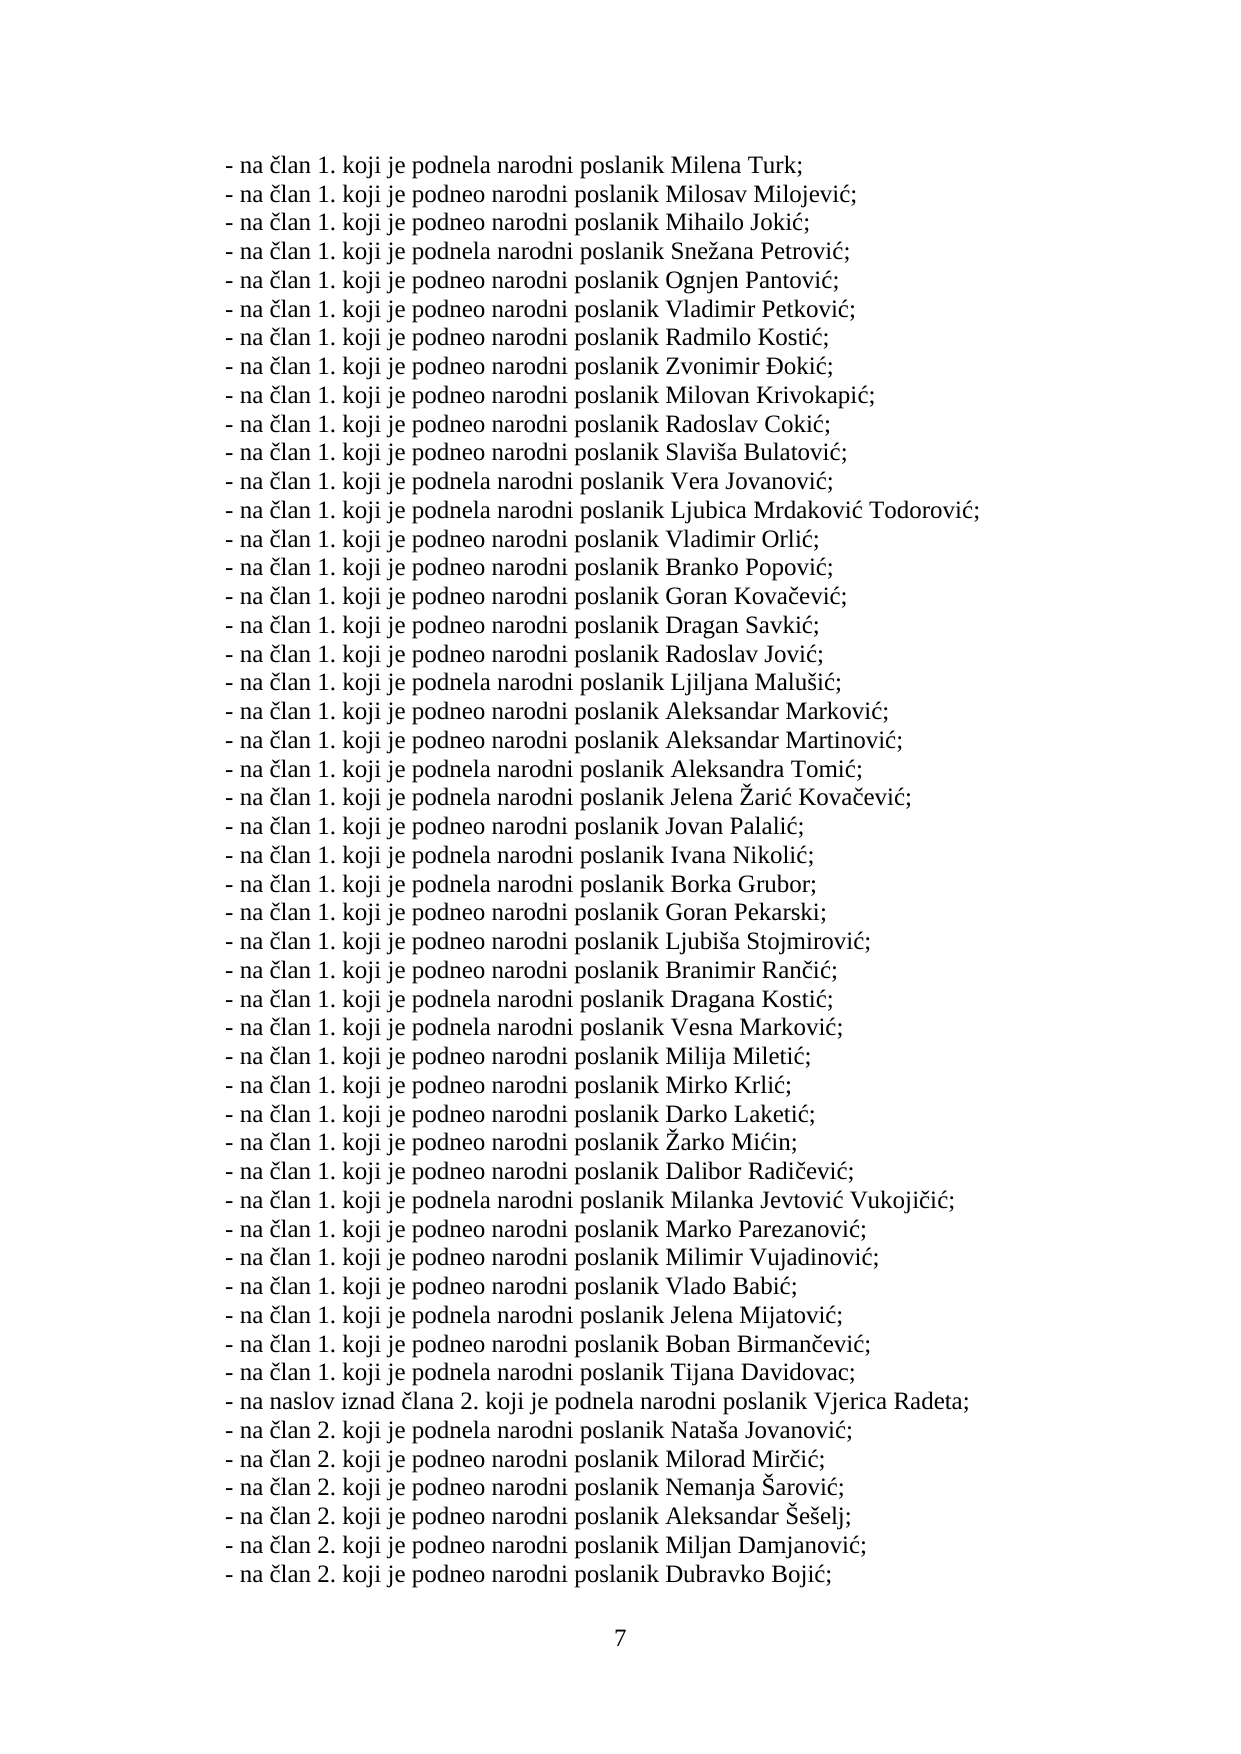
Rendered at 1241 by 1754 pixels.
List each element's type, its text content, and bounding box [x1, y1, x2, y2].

text - na član 1. koji je podneo narodni poslanik Radoslav Cokić; [150, 409, 1090, 437]
text - na član 1. koji je podnela narodni poslanik Vera Jovanović; [150, 466, 1090, 495]
text - na član 1. koji je podneo narodni poslanik Aleksandar Marković; [150, 696, 1090, 725]
text - na naslov iznad člana 2. koji je podnela narodni poslanik Vjerica Radeta; [150, 1386, 1090, 1415]
text - na član 1. koji je podneo narodni poslanik Goran Pekarski; [150, 897, 1090, 926]
text - na član 1. koji je podneo narodni poslanik Darko Laketić; [150, 1099, 1090, 1127]
text - na član 1. koji je podneo narodni poslanik Radoslav Jović; [150, 639, 1090, 667]
text - na član 1. koji je podnela narodni poslanik Borka Grubor; [150, 869, 1090, 897]
text - na član 2. koji je podnela narodni poslanik Nataša Jovanović; [150, 1415, 1090, 1444]
text - na član 1. koji je podneo narodni poslanik Vladimir Petković; [150, 294, 1090, 322]
text - na član 1. koji je podneo narodni poslanik Goran Kovačević; [150, 581, 1090, 610]
text - na član 1. koji je podneo narodni poslanik Jovan Palalić; [150, 811, 1090, 840]
text - na član 1. koji je podnela narodni poslanik Milanka Jevtović Vukojičić; [150, 1185, 1090, 1214]
text - na član 1. koji je podneo narodni poslanik Slaviša Bulatović; [150, 437, 1090, 466]
text - na član 1. koji je podneo narodni poslanik Milija Miletić; [150, 1041, 1090, 1070]
text - na član 1. koji je podnela narodni poslanik Ljiljana Malušić; [150, 667, 1090, 696]
text - na član 1. koji je podneo narodni poslanik Vladimir Orlić; [150, 524, 1090, 552]
text - na član 2. koji je podneo narodni poslanik Aleksandar Šešelj; [150, 1501, 1090, 1530]
text - na član 1. koji je podnela narodni poslanik Ljubica Mrdaković Todorović; [150, 495, 1090, 524]
text - na član 1. koji je podneo narodni poslanik Vlado Babić; [150, 1271, 1090, 1300]
text - na član 1. koji je podneo narodni poslanik Žarko Mićin; [150, 1127, 1090, 1156]
text - na član 1. koji je podneo narodni poslanik Dalibor Radičević; [150, 1156, 1090, 1185]
text - na član 1. koji je podneo narodni poslanik Branimir Rančić; [150, 955, 1090, 984]
text - na član 1. koji je podneo narodni poslanik Milovan Krivokapić; [150, 380, 1090, 409]
text - na član 1. koji je podnela narodni poslanik Aleksandra Tomić; [150, 754, 1090, 782]
text - na član 1. koji je podneo narodni poslanik Radmilo Kostić; [150, 322, 1090, 351]
text - na član 1. koji je podneo narodni poslanik Marko Parezanović; [150, 1214, 1090, 1242]
text - na član 1. koji je podneo narodni poslanik Dragan Savkić; [150, 610, 1090, 639]
text - na član 1. koji je podneo narodni poslanik Milosav Milojević; [150, 179, 1090, 207]
text - na član 1. koji je podneo narodni poslanik Milimir Vujadinović; [150, 1242, 1090, 1271]
text - na član 1. koji je podnela narodni poslanik Dragana Kostić; [150, 984, 1090, 1012]
text - na član 1. koji je podneo narodni poslanik Ognjen Pantović; [150, 265, 1090, 294]
text - na član 1. koji je podneo narodni poslanik Ljubiša Stojmirović; [150, 926, 1090, 955]
text - na član 2. koji je podneo narodni poslanik Dubravko Bojić; [150, 1559, 1090, 1587]
text - na član 1. koji je podnela narodni poslanik Vesna Marković; [150, 1012, 1090, 1041]
text - na član 1. koji je podneo narodni poslanik Mihailo Jokić; [150, 207, 1090, 236]
text - na član 1. koji je podneo narodni poslanik Aleksandar Martinović; [150, 725, 1090, 754]
text - na član 1. koji je podnela narodni poslanik Jelena Žarić Kovačević; [150, 782, 1090, 811]
text - na član 1. koji je podneo narodni poslanik Boban Birmančević; [150, 1329, 1090, 1357]
text - na član 1. koji je podneo narodni poslanik Zvonimir Đokić; [150, 351, 1090, 380]
text - na član 1. koji je podneo narodni poslanik Mirko Krlić; [150, 1070, 1090, 1099]
text - na član 1. koji je podnela narodni poslanik Milena Turk; [150, 150, 1090, 179]
text - na član 2. koji je podneo narodni poslanik Nemanja Šarović; [150, 1472, 1090, 1501]
text - na član 1. koji je podnela narodni poslanik Tijana Davidovac; [150, 1357, 1090, 1386]
text - na član 1. koji je podnela narodni poslanik Snežana Petrović; [150, 236, 1090, 265]
text - na član 1. koji je podneo narodni poslanik Branko Popović; [150, 552, 1090, 581]
text - na član 1. koji je podnela narodni poslanik Jelena Mijatović; [150, 1300, 1090, 1329]
text - na član 2. koji je podneo narodni poslanik Milorad Mirčić; [150, 1444, 1090, 1472]
text - na član 1. koji je podnela narodni poslanik Ivana Nikolić; [150, 840, 1090, 869]
text - na član 2. koji je podneo narodni poslanik Miljan Damjanović; [150, 1530, 1090, 1559]
